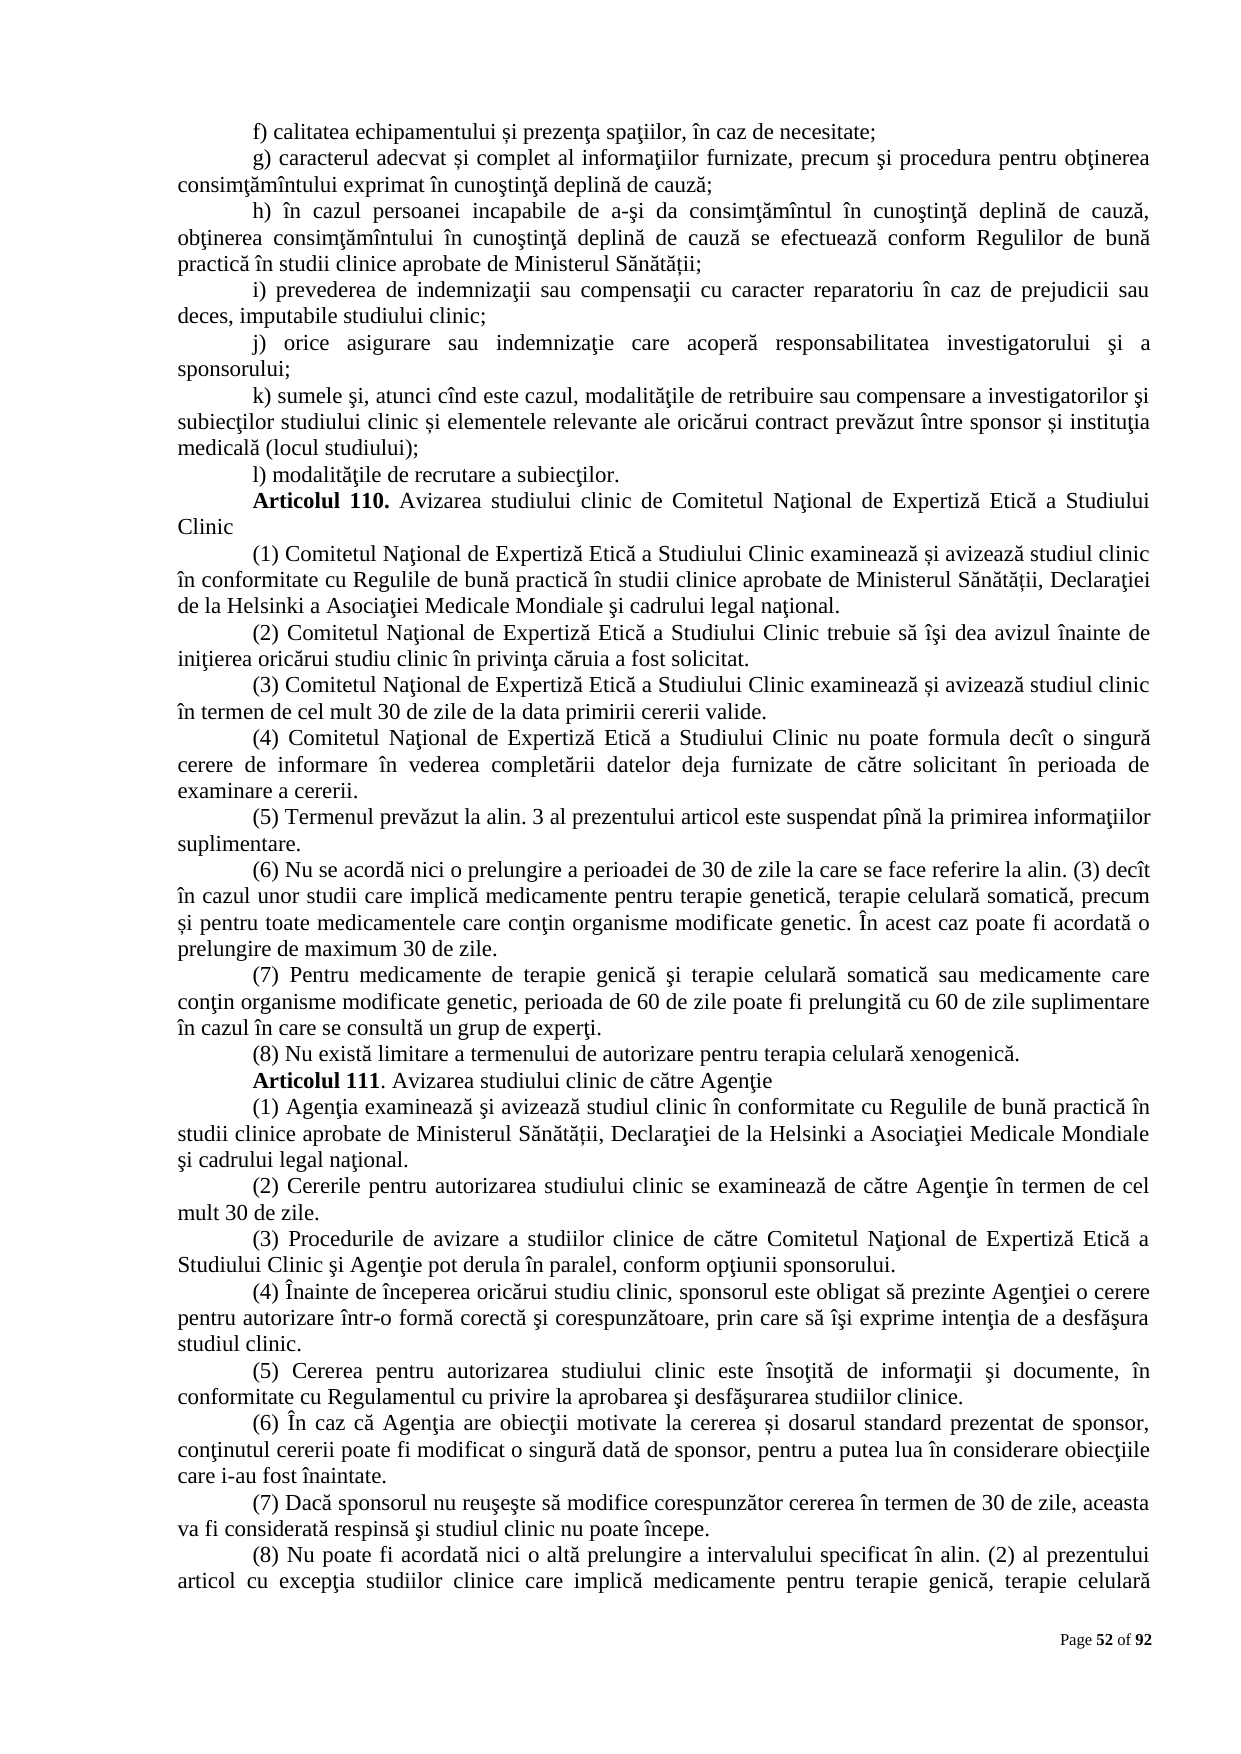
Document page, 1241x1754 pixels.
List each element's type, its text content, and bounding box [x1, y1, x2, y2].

text g) caracterul adecvat și complet al informaţiilor furnizate, precum şi procedura pentru obţinerea consimţămîntului exprimat în cunoştinţă deplină de cauză; [177, 144, 1152, 197]
text (7) Pentru medicamente de terapie genică şi terapie celulară somatică sau medicamente care conţin organisme modificate genetic, perioada de 60 de zile poate fi prelungită cu 60 de zile suplimentare în cazul în care se consultă un grup de experţi. [177, 961, 1152, 1041]
text h) în cazul persoanei incapabile de a-şi da consimţămîntul în cunoştinţă deplină de cauză, obţinerea consimţămîntului în cunoştinţă deplină de cauză se efectuează conform Regulilor de bună practică în studii clinice aprobate de Ministerul Sănătății; [177, 197, 1152, 276]
text (2) Comitetul Naţional de Expertiză Etică a Studiului Clinic trebuie să îşi dea avizul înainte de iniţierea oricărui studiu clinic în privinţa căruia a fost solicitat. [177, 619, 1152, 672]
text (4) Comitetul Naţional de Expertiză Etică a Studiului Clinic nu poate formula decît o singură cerere de informare în vederea completării datelor deja furnizate de către solicitant în perioada de examinare a cererii. [177, 724, 1152, 803]
text (7) Dacă sponsorul nu reuşeşte să modifice corespunzător cererea în termen de 30 de zile, aceasta va fi considerată respinsă şi studiul clinic nu poate începe. [177, 1488, 1152, 1541]
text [177, 1541, 1152, 1594]
text (6) În caz că Agenţia are obiecţii motivate la cererea și dosarul standard prezentat de sponsor, conţinutul cererii poate fi modificat o singură dată de sponsor, pentru a putea lua în considerare obiecţiile care i-au fost înaintate. [177, 1409, 1152, 1488]
text k) sumele şi, atunci cînd este cazul, modalităţile de retribuire sau compensare a investigatorilor şi subiecţilor studiului clinic și elementele relevante ale oricărui contract prevăzut între sponsor și instituţia medicală (locul studiului); [177, 382, 1152, 461]
text (5) Cererea pentru autorizarea studiului clinic este însoţită de informaţii şi documente, în conformitate cu Regulamentul cu privire la aprobarea şi desfăşurarea studiilor clinice. [177, 1357, 1152, 1409]
text (2) Cererile pentru autorizarea studiului clinic se examinează de către Agenţie în termen de cel mult 30 de zile. [177, 1172, 1152, 1225]
text (6) Nu se acordă nici o prelungire a perioadei de 30 de zile la care se face referire la alin. (3) decît în cazul unor studii care implică medicamente pentru terapie genetică, terapie celulară somatică, precum și pentru toate medicamentele care conţin organisme modificate genetic. În acest caz poate fi acordată o prelungire de maximum 30 de zile. [177, 856, 1152, 961]
text (3) Procedurile de avizare a studiilor clinice de către Comitetul Naţional de Expertiză Etică a Studiului Clinic şi Agenţie pot derula în paralel, conform opţiunii sponsorului. [177, 1225, 1152, 1278]
text (8) Nu există limitare a termenului de autorizare pentru terapia celulară xenogenică. [177, 1041, 1152, 1067]
text (4) Înainte de începerea oricărui studiu clinic, sponsorul este obligat să prezinte Agenţiei o cerere pentru autorizare într-o formă corectă şi corespunzătoare, prin care să îşi exprime intenţia de a desfăşura studiul clinic. [177, 1278, 1152, 1357]
text l) modalităţile de recrutare a subiecţilor. [177, 461, 1152, 487]
text Articolul 110. Avizarea studiului clinic de Comitetul Naţional de Expertiză Etică a Studiului Clinic [177, 487, 1152, 540]
text i) prevederea de indemnizaţii sau compensaţii cu caracter reparatoriu în caz de prejudicii sau deces, imputabile studiului clinic; [177, 276, 1152, 329]
text (1) Agenţia examinează şi avizează studiul clinic în conformitate cu Regulile de bună practică în studii clinice aprobate de Ministerul Sănătății, Declaraţiei de la Helsinki a Asociaţiei Medicale Mondiale şi cadrului legal naţional. [177, 1093, 1152, 1172]
text (1) Comitetul Naţional de Expertiză Etică a Studiului Clinic examinează și avizează studiul clinic în conformitate cu Regulile de bună practică în studii clinice aprobate de Ministerul Sănătății, Declaraţiei de la Helsinki a Asociaţiei Medicale Mondiale şi cadrului legal naţional. [177, 540, 1152, 619]
text f) calitatea echipamentului și prezenţa spaţiilor, în caz de necesitate; [177, 118, 1152, 144]
text (3) Comitetul Naţional de Expertiză Etică a Studiului Clinic examinează și avizează studiul clinic în termen de cel mult 30 de zile de la data primirii cererii valide. [177, 672, 1152, 724]
text Articolul 111. Avizarea studiului clinic de către Agenţie [177, 1067, 1152, 1093]
text j) orice asigurare sau indemnizaţie care acoperă responsabilitatea investigatorului şi a sponsorului; [177, 329, 1152, 382]
text (5) Termenul prevăzut la alin. 3 al prezentului articol este suspendat pînă la primirea informaţiilor suplimentare. [177, 803, 1152, 856]
